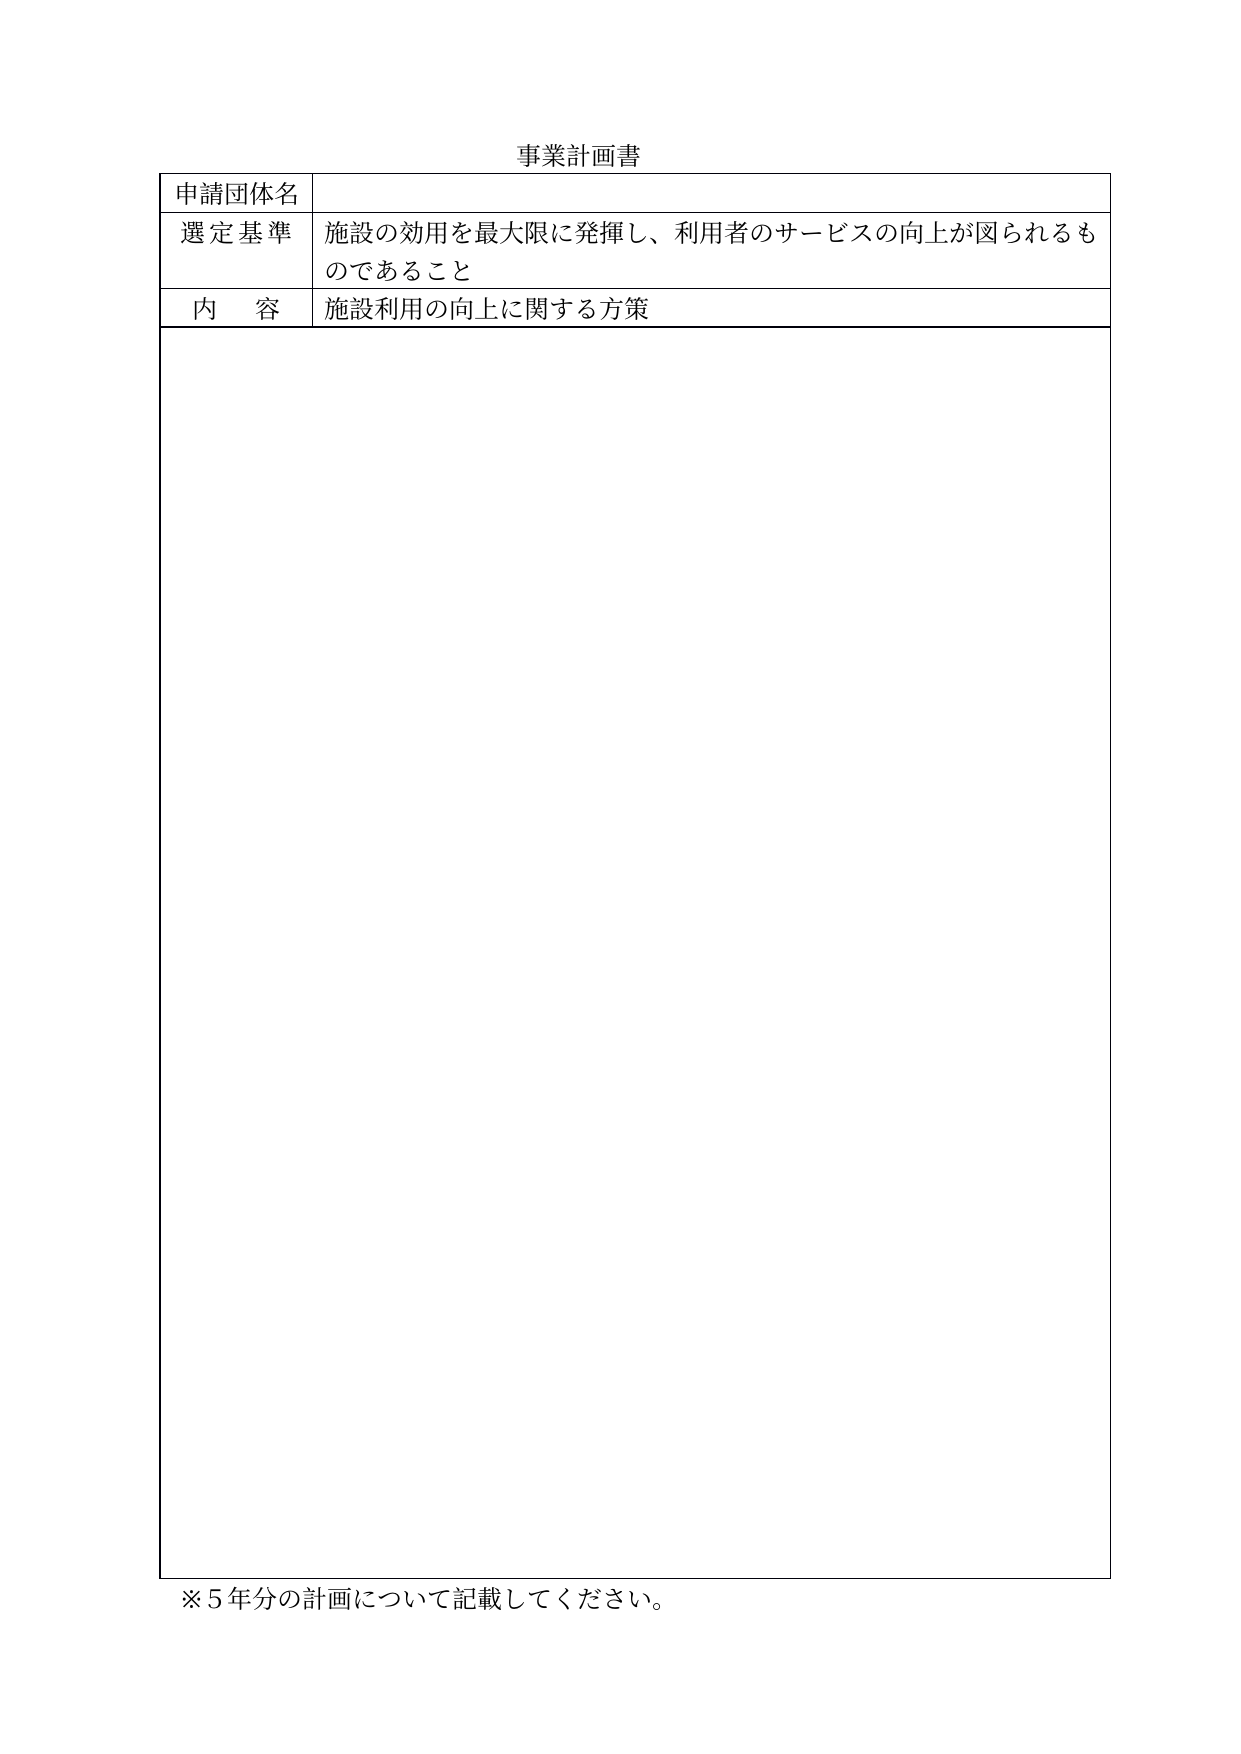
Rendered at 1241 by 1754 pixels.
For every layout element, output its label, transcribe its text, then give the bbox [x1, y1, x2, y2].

table_cell 選定基準 [161, 213, 312, 288]
table_cell 内容 [161, 289, 312, 326]
table_cell 施設の効用を最大限に発揮し、利用者のサービスの向上が図られるものであること [313, 213, 1110, 288]
text 事業計画書 [159, 136, 997, 173]
table_cell [161, 328, 1110, 1578]
table_header 申請団体名 [161, 174, 312, 212]
table_header [313, 174, 1110, 212]
text ※５年分の計画について記載してください。 [159, 1579, 997, 1617]
table_cell 施設利用の向上に関する方策 [313, 289, 1110, 326]
